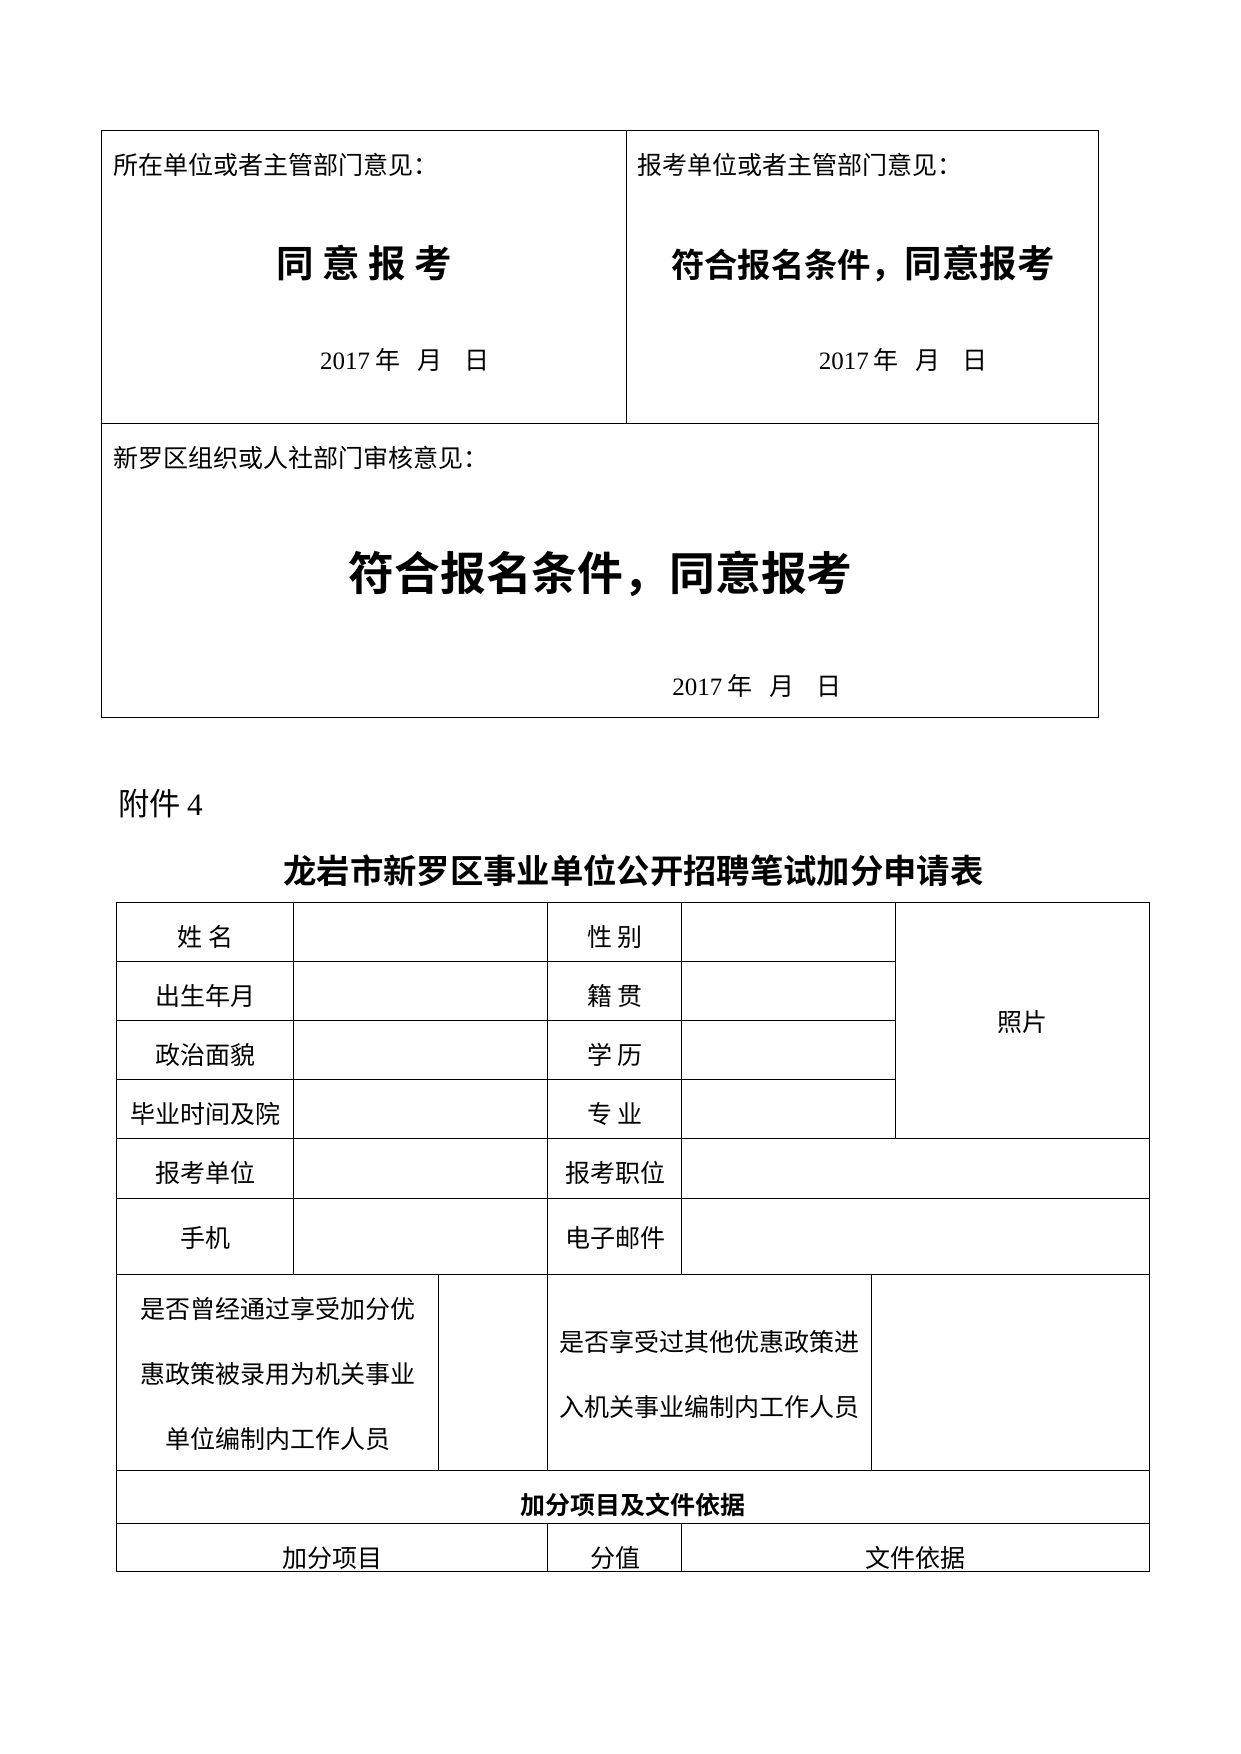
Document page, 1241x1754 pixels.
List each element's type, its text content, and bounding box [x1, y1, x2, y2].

table_cell 出生年月 [117, 962, 293, 1020]
table_cell 报考单位或者主管部门意见： 符合报名条件，同意报考 2017年 月 日 [627, 131, 1098, 423]
table_cell [439, 1275, 547, 1470]
table_cell [294, 1080, 547, 1138]
text 附件4 [118, 779, 1092, 824]
table_cell 是否曾经通过享受加分优惠政策被录用为机关事业单位编制内工作人员 [117, 1275, 438, 1470]
table_cell [872, 1275, 1149, 1470]
table_cell [682, 1139, 1149, 1197]
table_cell 分值 [548, 1524, 681, 1571]
table_cell 所在单位或者主管部门意见： 同 意 报 考 2017年 月 日 [102, 131, 626, 423]
table_cell [682, 1199, 1149, 1274]
table_cell 新罗区组织或人社部门审核意见： 符合报名条件，同意报考 2017年 月 日 [102, 424, 1098, 717]
table_cell 照片 [896, 903, 1149, 1138]
table_cell [294, 1021, 547, 1079]
table_cell 毕业时间及院校 [117, 1080, 293, 1138]
table_cell [294, 962, 547, 1020]
table_cell 报考职位 [548, 1139, 681, 1197]
table_cell [682, 1080, 895, 1138]
table_cell 政治面貌 [117, 1021, 293, 1079]
table_cell [294, 1199, 547, 1274]
table_cell 加分项目 [117, 1524, 547, 1571]
table_cell 姓 名 [117, 903, 293, 961]
table_header 龙岩市新罗区事业单位公开招聘笔试加分申请表 [117, 837, 1149, 902]
table_cell 文件依据 [682, 1524, 1149, 1571]
table_cell [294, 1139, 547, 1197]
table_cell 电子邮件 [548, 1199, 681, 1274]
table_cell 手机 [117, 1199, 293, 1274]
table_cell 报考单位 [117, 1139, 293, 1197]
table_cell 性 别 [548, 903, 681, 961]
table_cell [682, 962, 895, 1020]
table_cell 籍 贯 [548, 962, 681, 1020]
table_cell [294, 903, 547, 961]
table_cell 学 历 [548, 1021, 681, 1079]
table_cell 专 业 [548, 1080, 681, 1138]
table_cell [682, 903, 895, 961]
table_cell 加分项目及文件依据 [117, 1471, 1149, 1523]
table_cell [682, 1021, 895, 1079]
table_cell 是否享受过其他优惠政策进入机关事业编制内工作人员 [548, 1275, 871, 1470]
